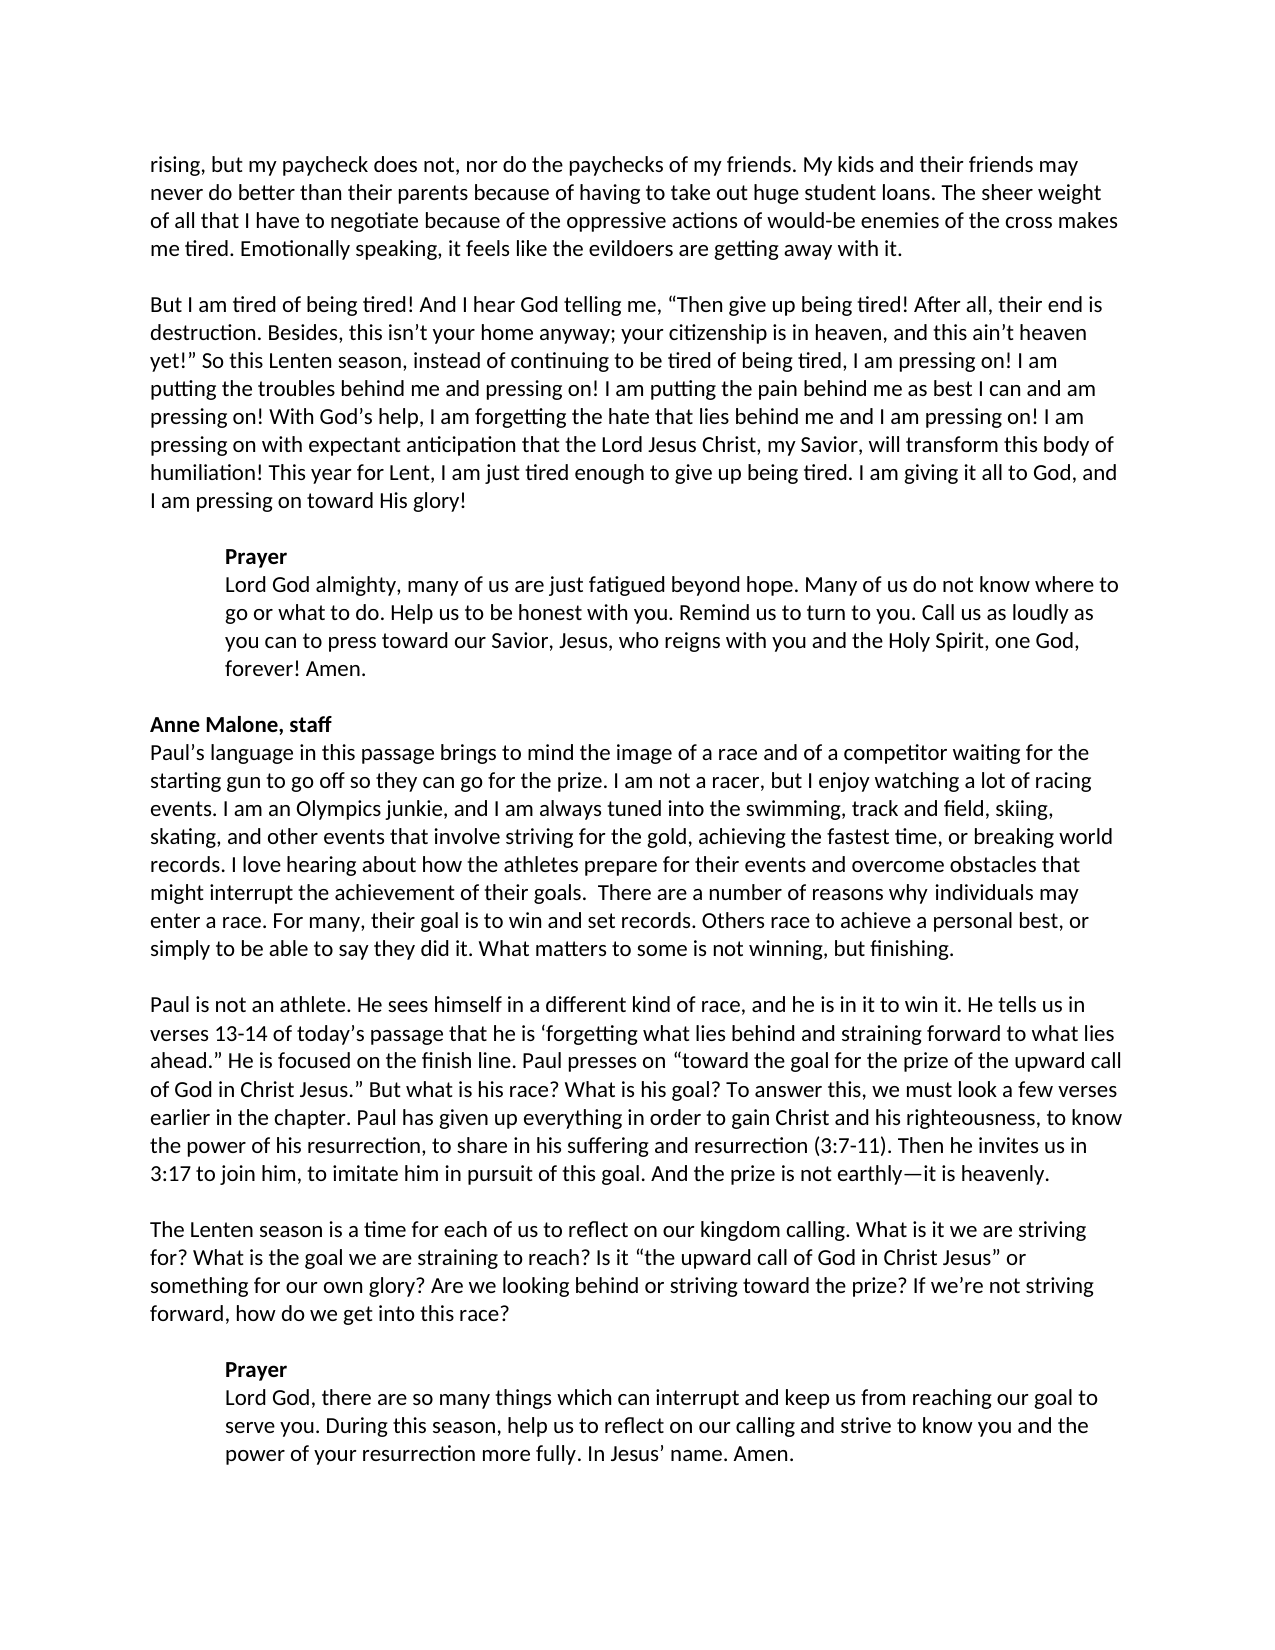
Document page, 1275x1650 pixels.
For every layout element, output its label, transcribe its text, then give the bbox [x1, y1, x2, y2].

text Lord God almighty, many of us are just fatigued beyond hope. Many of us do not know where to go or what to do. Help us to be honest with you. Remind us to turn to you. Call us as loudly as you can to press toward our Savior, Jesus, who reigns with you and the Holy Spirit, one God, forever! Amen. [225, 570, 1125, 682]
text Paul is not an athlete. He sees himself in a different kind of race, and he is in it to win it. He tells us in verses 13-14 of today’s passage that he is ‘forgetting what lies behind and straining forward to what lies ahead.” He is focused on the finish line. Paul presses on “toward the goal for the prize of the upward call of God in Christ Jesus.” But what is his race? What is his goal? To answer this, we must look a few verses earlier in the chapter. Paul has given up everything in order to gain Christ and his righteousness, to know the power of his resurrection, to share in his suffering and resurrection (3:7-11). Then he invites us in 3:17 to join him, to imitate him in pursuit of this goal. And the prize is not earthly—it is heavenly. [150, 991, 1125, 1187]
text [150, 150, 1125, 262]
text Prayer [225, 542, 1125, 570]
text But I am tired of being tired! And I hear God telling me, “Then give up being tired! After all, their end is destruction. Besides, this isn’t your home anyway; your citizenship is in heaven, and this ain’t heaven yet!” So this Lenten season, instead of continuing to be tired of being tired, I am pressing on! I am putting the troubles behind me and pressing on! I am putting the pain behind me as best I can and am pressing on! With God’s help, I am forgetting the hate that lies behind me and I am pressing on! I am pressing on with expectant anticipation that the Lord Jesus Christ, my Savior, will transform this body of humiliation! This year for Lent, I am just tired enough to give up being tired. I am giving it all to God, and I am pressing on toward His glory! [150, 290, 1125, 514]
text Prayer Lord God, there are so many things which can interrupt and keep us from reaching our goal to serve you. During this season, help us to reflect on our calling and strive to know you and the power of your resurrection more fully. In Jesus’ name. Amen. [225, 1327, 1125, 1467]
text Anne Malone, staff [150, 710, 1125, 738]
text The Lenten season is a time for each of us to reflect on our kingdom calling. What is it we are striving for? What is the goal we are straining to reach? Is it “the upward call of God in Christ Jesus” or something for our own glory? Are we looking behind or striving toward the prize? If we’re not striving forward, how do we get into this race? [150, 1215, 1125, 1327]
text Paul’s language in this passage brings to mind the image of a race and of a competitor waiting for the starting gun to go off so they can go for the prize. I am not a racer, but I enjoy watching a lot of racing events. I am an Olympics junkie, and I am always tuned into the swimming, track and field, skiing, skating, and other events that involve striving for the gold, achieving the fastest time, or breaking world records. I love hearing about how the athletes prepare for their events and overcome obstacles that might interrupt the achievement of their goals. There are a number of reasons why individuals may enter a race. For many, their goal is to win and set records. Others race to achieve a personal best, or simply to be able to say they did it. What matters to some is not winning, but finishing. [150, 738, 1125, 963]
